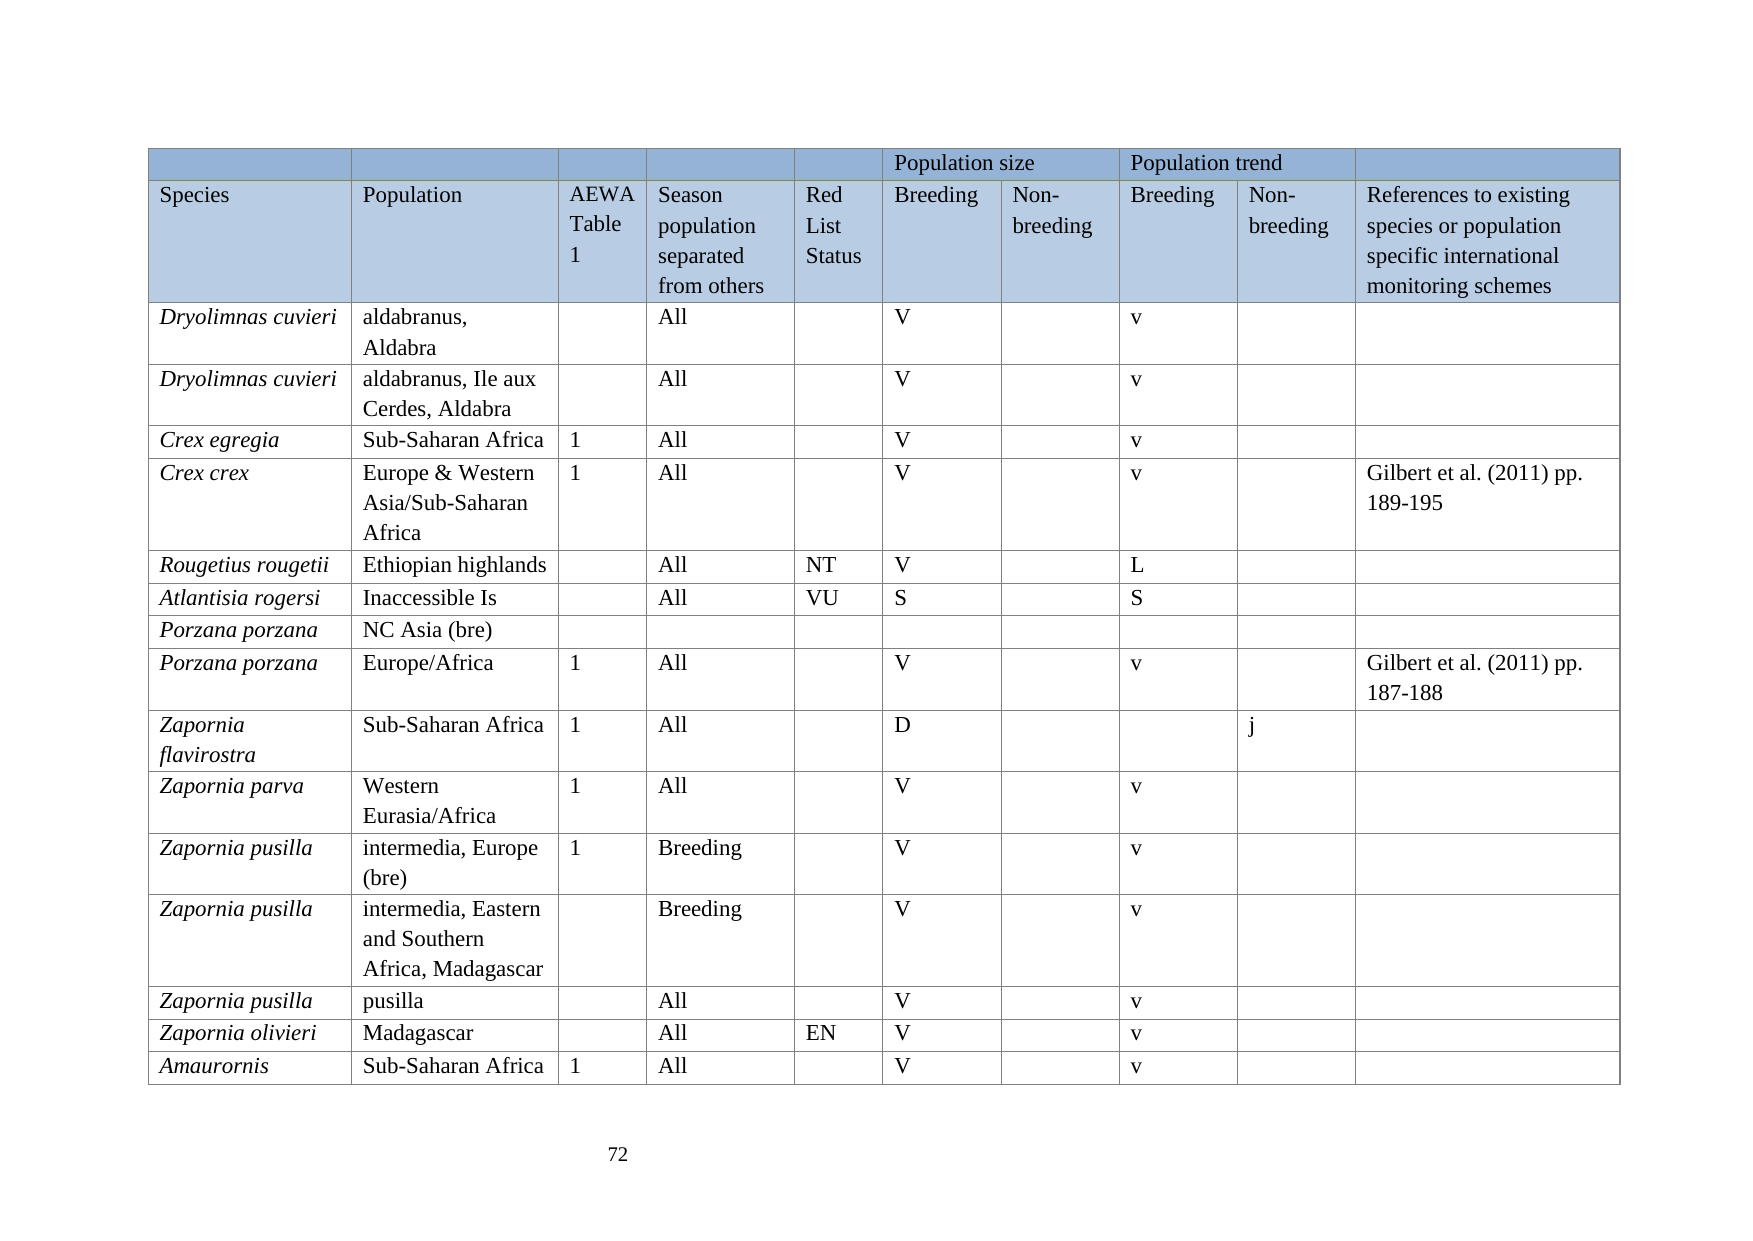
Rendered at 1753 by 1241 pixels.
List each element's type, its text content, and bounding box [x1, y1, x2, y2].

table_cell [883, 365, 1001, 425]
table_cell Red List Status [795, 181, 882, 302]
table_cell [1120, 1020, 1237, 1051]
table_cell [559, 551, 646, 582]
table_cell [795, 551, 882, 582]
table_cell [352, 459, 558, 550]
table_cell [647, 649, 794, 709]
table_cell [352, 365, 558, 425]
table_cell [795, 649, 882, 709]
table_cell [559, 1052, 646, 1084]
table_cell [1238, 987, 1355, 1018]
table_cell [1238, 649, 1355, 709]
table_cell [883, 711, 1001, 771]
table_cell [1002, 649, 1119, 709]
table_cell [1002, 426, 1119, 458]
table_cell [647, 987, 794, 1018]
table_header [647, 149, 794, 180]
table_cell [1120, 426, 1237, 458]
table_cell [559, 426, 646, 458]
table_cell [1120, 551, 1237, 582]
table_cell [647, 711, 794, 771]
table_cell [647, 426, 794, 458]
table_cell Breeding [883, 181, 1001, 302]
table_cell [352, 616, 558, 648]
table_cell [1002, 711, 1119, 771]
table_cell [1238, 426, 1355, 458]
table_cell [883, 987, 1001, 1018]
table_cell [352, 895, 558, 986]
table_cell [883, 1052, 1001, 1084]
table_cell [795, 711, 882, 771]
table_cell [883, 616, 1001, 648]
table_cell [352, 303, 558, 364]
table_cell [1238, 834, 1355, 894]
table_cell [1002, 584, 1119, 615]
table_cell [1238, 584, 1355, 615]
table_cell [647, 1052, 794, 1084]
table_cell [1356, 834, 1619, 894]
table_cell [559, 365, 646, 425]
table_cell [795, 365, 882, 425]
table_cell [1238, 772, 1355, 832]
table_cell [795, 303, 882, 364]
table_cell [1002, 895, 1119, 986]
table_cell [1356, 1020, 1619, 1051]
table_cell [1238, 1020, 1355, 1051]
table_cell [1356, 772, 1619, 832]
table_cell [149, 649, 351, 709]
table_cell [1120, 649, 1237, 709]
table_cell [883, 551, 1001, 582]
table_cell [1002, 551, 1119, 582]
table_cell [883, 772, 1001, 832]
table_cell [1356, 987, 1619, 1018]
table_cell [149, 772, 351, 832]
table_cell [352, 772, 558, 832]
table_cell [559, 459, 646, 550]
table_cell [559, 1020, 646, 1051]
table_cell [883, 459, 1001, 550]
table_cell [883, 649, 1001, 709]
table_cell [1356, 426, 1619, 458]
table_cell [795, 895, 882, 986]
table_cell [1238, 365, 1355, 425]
table_header Population size [883, 149, 1119, 180]
table_cell References to existing species or population specific international monitoring schemes [1356, 181, 1619, 302]
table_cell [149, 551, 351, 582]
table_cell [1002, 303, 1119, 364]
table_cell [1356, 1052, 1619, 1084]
table_header [1356, 149, 1619, 180]
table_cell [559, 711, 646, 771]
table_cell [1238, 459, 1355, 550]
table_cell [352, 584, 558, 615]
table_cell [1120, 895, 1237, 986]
table_cell AEWA Table 1 [559, 181, 646, 302]
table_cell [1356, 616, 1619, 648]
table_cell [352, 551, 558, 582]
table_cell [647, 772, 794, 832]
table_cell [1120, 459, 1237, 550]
table_cell Season population separated from others [647, 181, 794, 302]
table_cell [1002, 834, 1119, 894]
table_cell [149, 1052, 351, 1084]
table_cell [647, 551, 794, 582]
table_cell Species [149, 181, 351, 302]
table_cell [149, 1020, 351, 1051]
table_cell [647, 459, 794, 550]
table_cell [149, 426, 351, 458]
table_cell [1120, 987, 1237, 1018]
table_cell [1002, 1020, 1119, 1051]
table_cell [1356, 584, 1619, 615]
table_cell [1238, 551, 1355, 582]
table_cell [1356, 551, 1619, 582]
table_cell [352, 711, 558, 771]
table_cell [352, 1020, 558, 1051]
table_cell Non- breeding [1238, 181, 1355, 302]
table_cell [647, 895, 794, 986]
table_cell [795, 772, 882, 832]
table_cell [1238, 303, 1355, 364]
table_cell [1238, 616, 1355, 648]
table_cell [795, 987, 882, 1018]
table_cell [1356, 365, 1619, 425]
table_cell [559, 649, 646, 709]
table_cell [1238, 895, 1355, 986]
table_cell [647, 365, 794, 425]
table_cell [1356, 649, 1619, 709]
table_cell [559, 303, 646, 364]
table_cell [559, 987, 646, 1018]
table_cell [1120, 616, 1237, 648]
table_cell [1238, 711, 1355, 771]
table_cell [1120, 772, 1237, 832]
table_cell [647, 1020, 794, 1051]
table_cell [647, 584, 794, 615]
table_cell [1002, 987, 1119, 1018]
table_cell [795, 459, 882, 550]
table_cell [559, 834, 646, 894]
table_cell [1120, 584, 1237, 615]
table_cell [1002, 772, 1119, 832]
table_header [149, 149, 351, 180]
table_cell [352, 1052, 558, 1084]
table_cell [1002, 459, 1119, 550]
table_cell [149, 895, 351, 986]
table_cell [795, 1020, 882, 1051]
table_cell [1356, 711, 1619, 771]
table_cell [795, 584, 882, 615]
table_cell Breeding [1120, 181, 1237, 302]
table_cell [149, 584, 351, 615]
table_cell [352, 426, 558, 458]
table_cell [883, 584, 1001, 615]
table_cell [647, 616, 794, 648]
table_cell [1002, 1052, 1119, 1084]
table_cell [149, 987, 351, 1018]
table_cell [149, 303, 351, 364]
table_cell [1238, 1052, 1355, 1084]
table_cell Non- breeding [1002, 181, 1119, 302]
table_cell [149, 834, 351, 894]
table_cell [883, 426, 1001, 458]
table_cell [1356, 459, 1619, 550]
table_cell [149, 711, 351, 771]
table_cell Population [352, 181, 558, 302]
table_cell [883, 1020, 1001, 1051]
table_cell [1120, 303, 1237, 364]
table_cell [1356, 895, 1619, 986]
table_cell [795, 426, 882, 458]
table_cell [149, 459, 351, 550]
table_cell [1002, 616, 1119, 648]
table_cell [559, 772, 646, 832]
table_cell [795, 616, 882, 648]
table_header [352, 149, 558, 180]
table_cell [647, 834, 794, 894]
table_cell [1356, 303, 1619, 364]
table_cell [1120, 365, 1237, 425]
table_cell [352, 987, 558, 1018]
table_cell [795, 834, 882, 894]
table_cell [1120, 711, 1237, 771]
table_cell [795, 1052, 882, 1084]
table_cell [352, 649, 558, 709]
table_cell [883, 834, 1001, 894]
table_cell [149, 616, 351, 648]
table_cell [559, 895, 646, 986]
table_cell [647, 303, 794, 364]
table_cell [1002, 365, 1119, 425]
table_header Population trend [1120, 149, 1355, 180]
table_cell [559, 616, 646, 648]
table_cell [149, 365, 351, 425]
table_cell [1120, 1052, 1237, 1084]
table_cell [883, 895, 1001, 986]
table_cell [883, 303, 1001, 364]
table_header [795, 149, 882, 180]
table_header [559, 149, 646, 180]
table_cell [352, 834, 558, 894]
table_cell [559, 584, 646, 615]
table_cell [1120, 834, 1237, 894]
